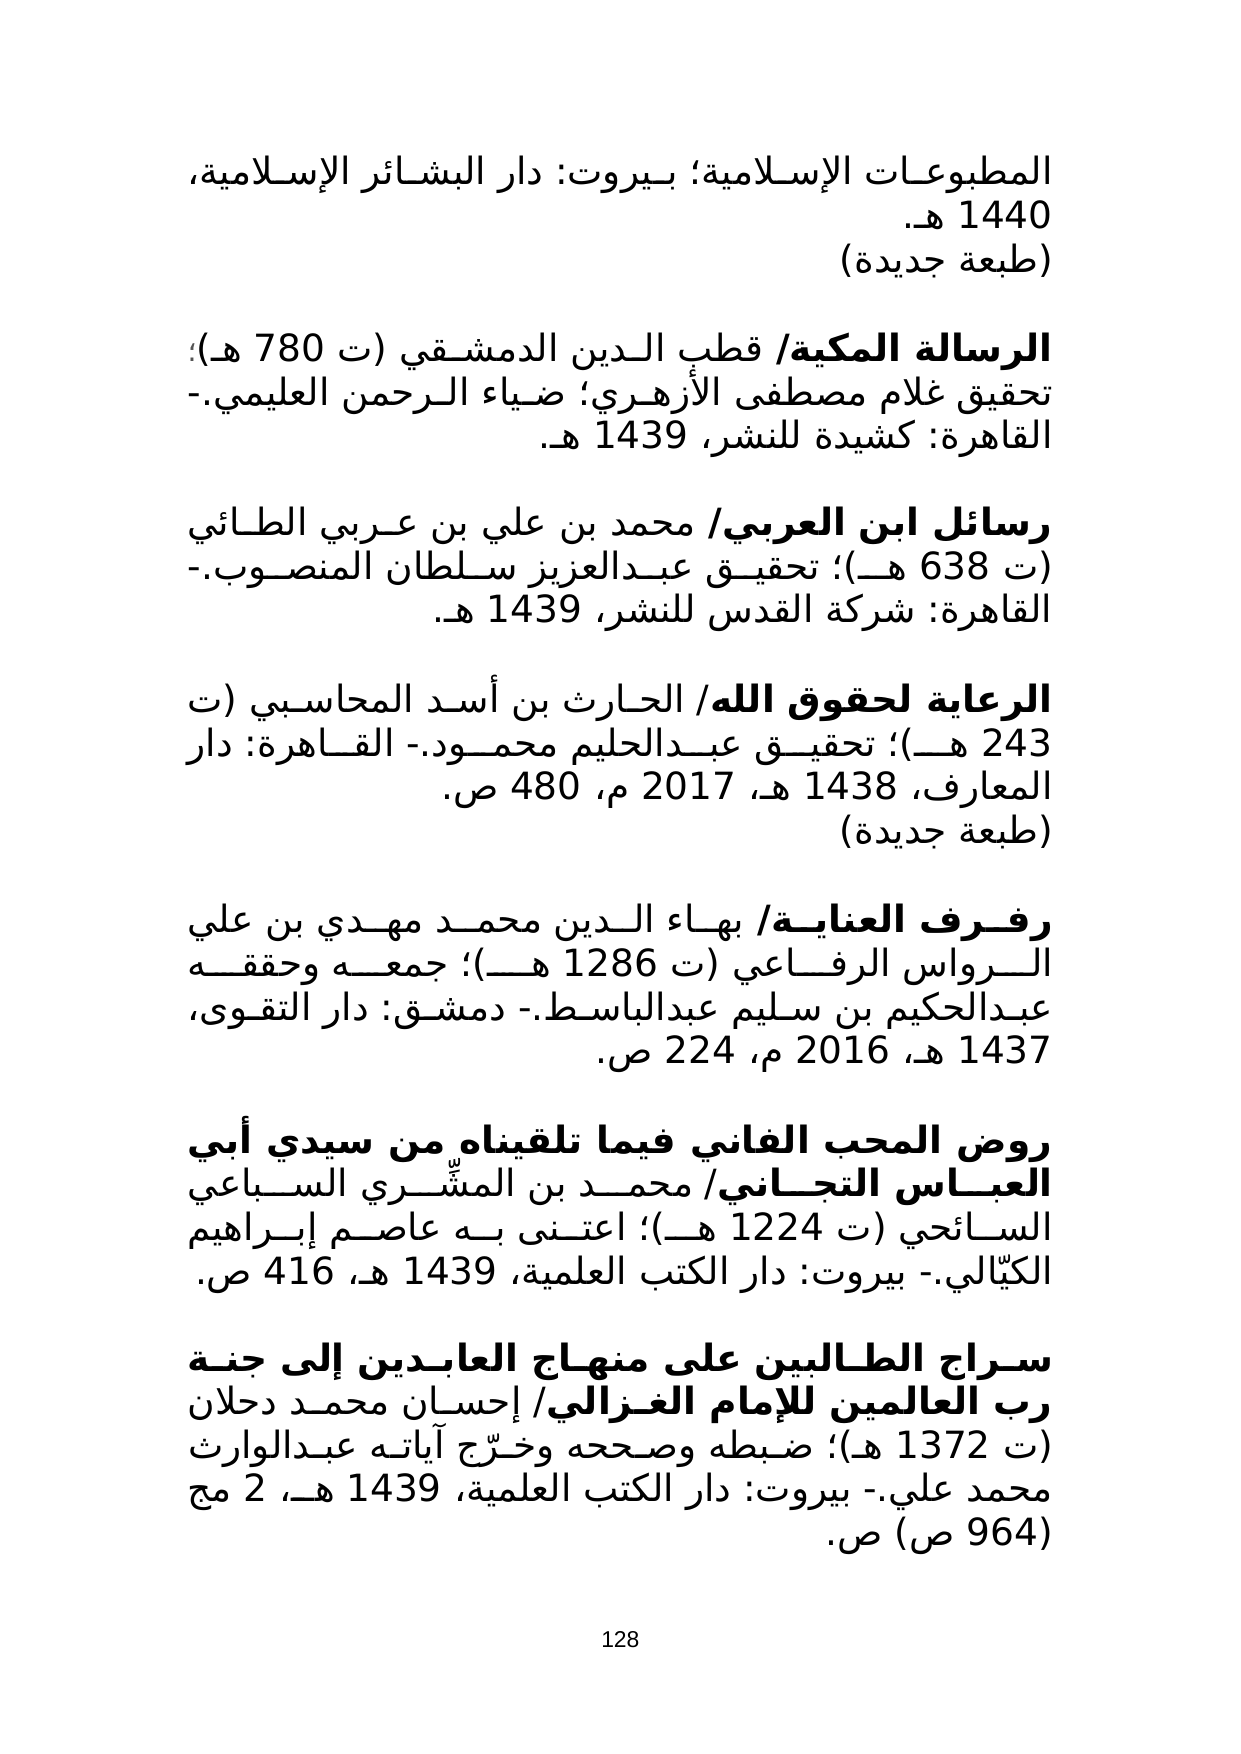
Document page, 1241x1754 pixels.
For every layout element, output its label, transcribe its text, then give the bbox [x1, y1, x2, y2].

text (طبعة جديدة) [187, 808, 1053, 852]
text رسائل ابن العربي/ محمد بن علي بن عربي الطائي (ت 638 هـ)؛ تحقيق عبدالعزيز سلطان المنصوب.- القاهرة: شركة القدس للنشر، 1439 هـ. [187, 501, 1053, 632]
text الرسالة المكية/ قطب الدين الدمشقي (ت 780 هـ)؛ تحقيق غلام مصطفى الأزهري؛ ضياء الرحمن العليمي.- القاهرة: كشيدة للنشر، 1439 هـ. [187, 327, 1053, 458]
text روض المحب الفاني فيما تلقيناه من سيدي أبي العباس التجاني/ محمد بن المشِّري السباعي السائحي (ت 1224 هـ)؛ اعتنى به عاصم إبراهيم الكيّالي.- بيروت: دار الكتب العلمية، 1439 هـ، 416 ص. [187, 1118, 1053, 1293]
text (طبعة جديدة) [187, 237, 1053, 281]
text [187, 150, 1053, 237]
text سراج الطالبين على منهاج العابدين إلى جنة رب العالمين للإمام الغزالي/ إحسان محمد دحلان (ت 1372 هـ)؛ ضبطه وصححه وخرّج آياته عبدالوارث محمد علي.- بيروت: دار الكتب العلمية، 1439 هـ، 2 مج (964 ص) ص. [187, 1336, 1053, 1554]
text رفرف العناية/ بهاء الدين محمد مهدي بن علي الرواس الرفاعي (ت 1286 هـ)؛ جمعه وحققه عبدالحكيم بن سليم عبدالباسط.- دمشق: دار التقوى، 1437 هـ، 2016 م، 224 ص. [187, 898, 1053, 1073]
text الرعاية لحقوق الله/ الحارث بن أسد المحاسبي (ت 243 هـ)؛ تحقيق عبدالحليم محمود.- القاهرة: دار المعارف، 1438 هـ، 2017 م، 480 ص. [187, 678, 1053, 808]
